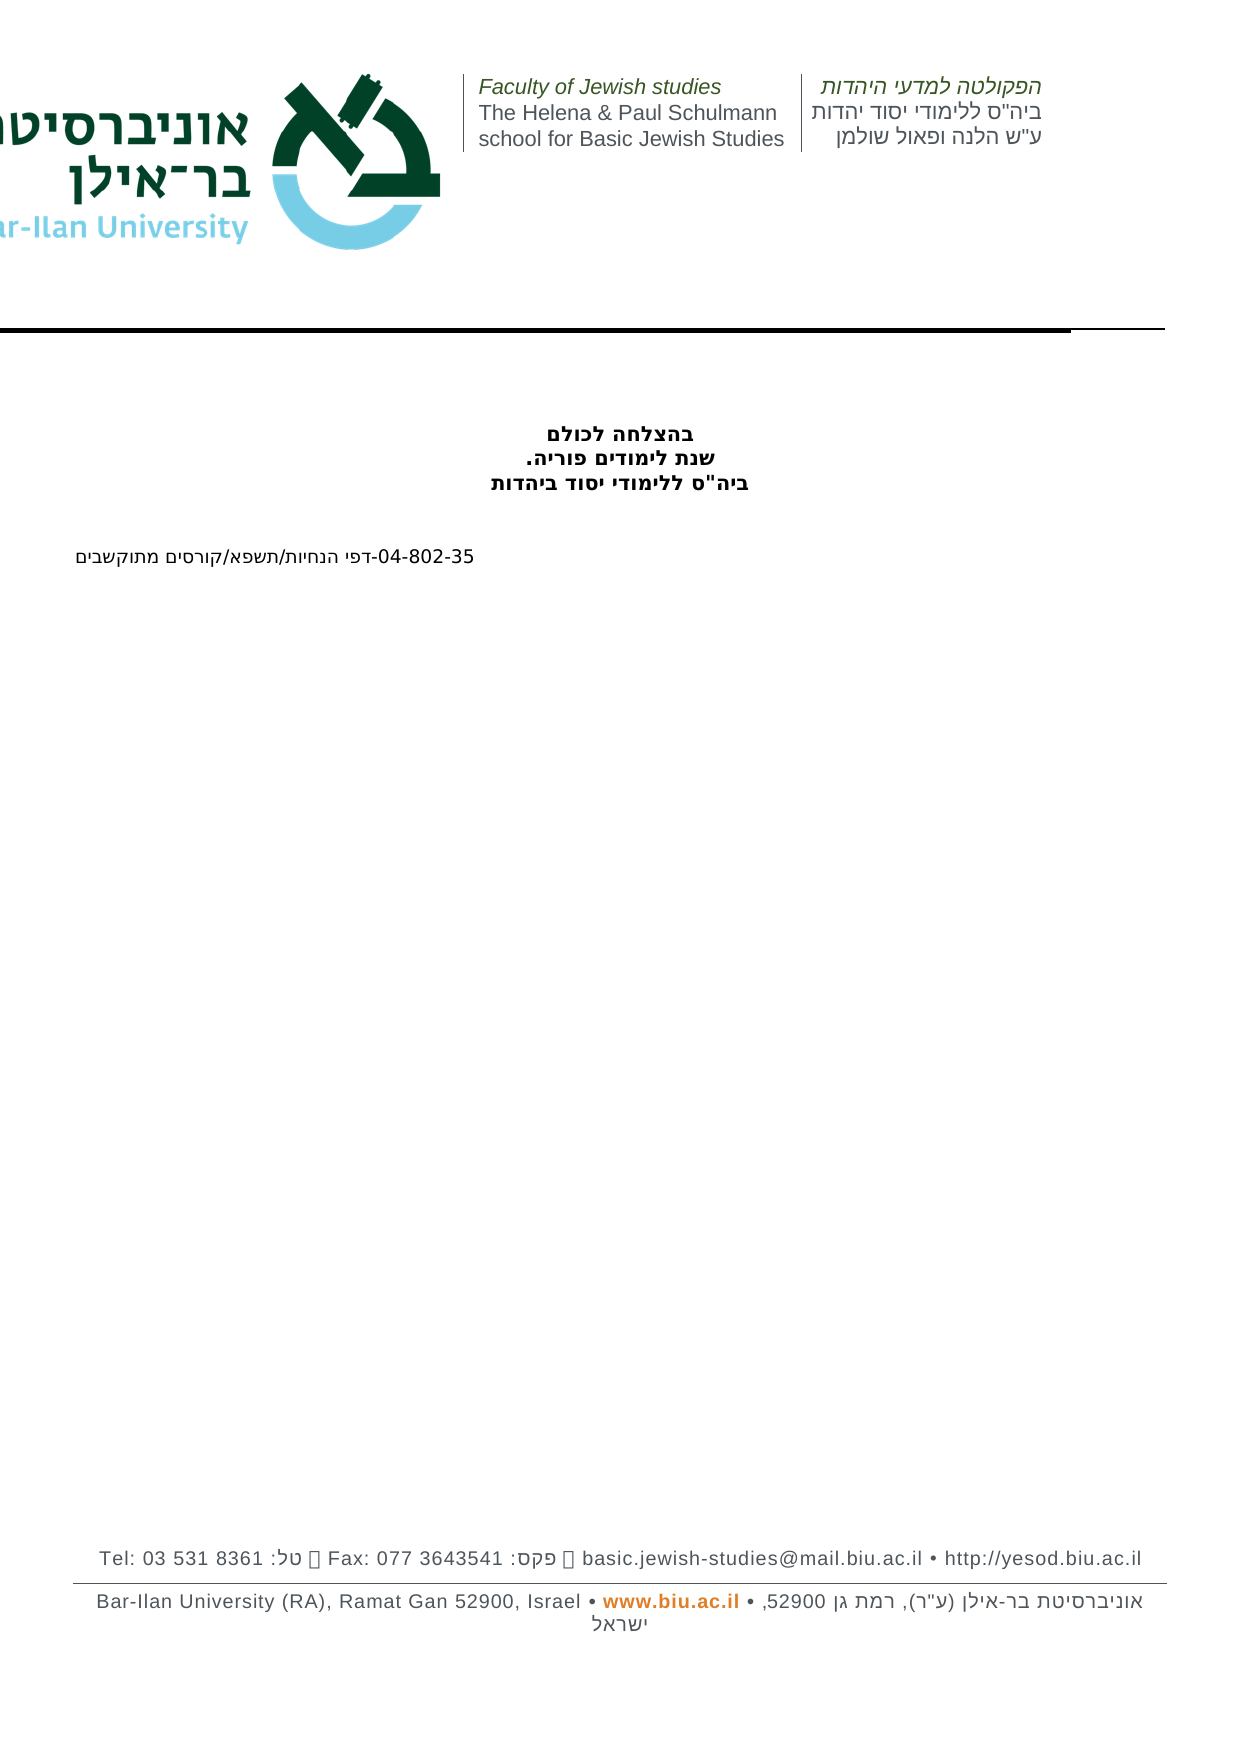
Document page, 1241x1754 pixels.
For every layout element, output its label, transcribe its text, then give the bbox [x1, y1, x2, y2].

text 04-802-35-דפי הנחיות/תשפא/קורסים מתוקשבים [75, 546, 1165, 568]
text שנת לימודים פוריה. [75, 446, 1165, 471]
text בהצלחה לכולם [75, 422, 1165, 446]
text ביה"ס ללימודי יסוד ביהדות [75, 471, 1165, 495]
picture [0, 73, 441, 250]
